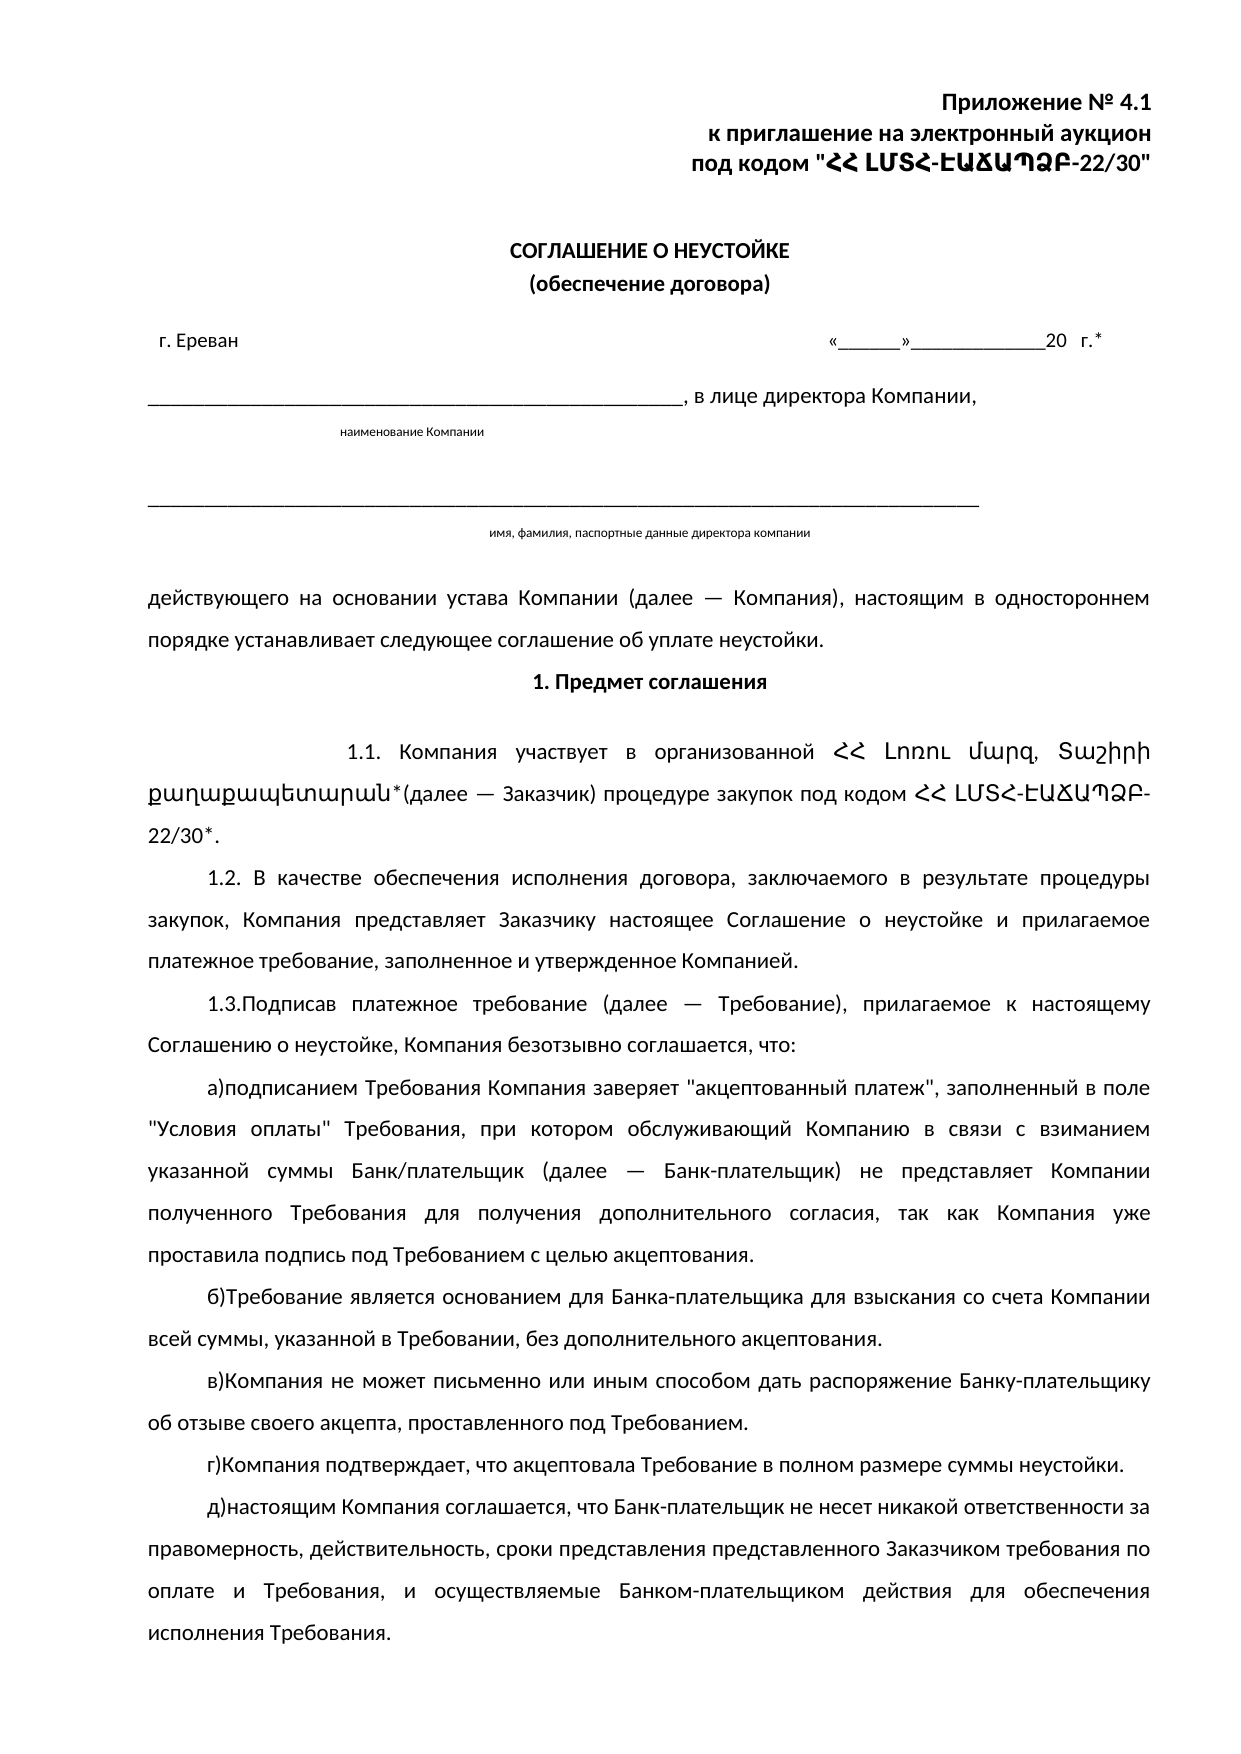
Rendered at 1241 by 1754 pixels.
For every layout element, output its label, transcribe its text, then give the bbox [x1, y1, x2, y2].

text в)Компания не может письменно или иным способом дать распоряжение Банку-плательщику об отзыве своего акцепта, проставленного под Требованием. [148, 1366, 1152, 1436]
table_header «______»_____________20 г.* [646, 328, 1115, 382]
text а)подписанием Требования Компания заверяет "акцептованный платеж", заполненный в поле "Условия оплаты" Требования, при котором обслуживающий Компанию в связи с взиманием указанной суммы Банк/плательщик (далее — Банк-плательщик) не представляет Компании полученного Требования для получения дополнительного согласия, так как Компания уже проставила подпись под Требованием с целью акцептования. [148, 1073, 1152, 1268]
text наименование Компании [340, 423, 1152, 452]
text имя, фамилия, паспортные данные директора компании [148, 524, 1152, 552]
text 1.1. Компания участвует в организованной ՀՀ Լոռու մարզ, Տաշիրի քաղաքապետարան*(далее — Заказчик) процедуре закупок под кодом ՀՀ ԼՄՏՀ-ԷԱՃԱՊՁԲ-22/30*. [148, 737, 1152, 849]
text д)настоящим Компания соглашается, что Банк-плательщик не несет никакой ответственности за правомерность, действительность, сроки представления представленного Заказчиком требования по оплате и Требования, и осуществляемые Банком-плательщиком действия для обеспечения исполнения Требования. [148, 1492, 1152, 1646]
text СОГЛАШЕНИЕ О НЕУСТОЙКЕ [148, 237, 1152, 265]
text 1. Предмет соглашения [148, 667, 1152, 695]
text 1.2. В качестве обеспечения исполнения договора, заключаемого в результате процедуры закупок, Компания представляет Заказчику настоящее Соглашение о неустойке и прилагаемое платежное требование, заполненное и утвержденное Компанией. [148, 863, 1152, 975]
text к приглашение на электронный аукцион [177, 117, 1152, 147]
text г)Компания подтверждает, что акцептовала Требование в полном размере суммы неустойки. [148, 1450, 1152, 1478]
text _______________________________________________, в лице директора Компании, [148, 382, 1152, 409]
text б)Требование является основанием для Банка-плательщика для взыскания со счета Компании всей суммы, указанной в Требовании, без дополнительного акцептования. [148, 1282, 1152, 1352]
text под кодом "ՀՀ ԼՄՏՀ-ԷԱՃԱՊՁԲ-22/30" [148, 147, 1152, 178]
text 1.3.Подписав платежное требование (далее — Требование), прилагаемое к настоящему Соглашению о неустойке, Компания безотзывно соглашается, что: [148, 989, 1152, 1059]
text действующего на основании устава Компании (далее — Компания), настоящим в одностороннем порядке устанавливает следующее соглашение об уплате неустойки. [148, 583, 1152, 653]
text _________________________________________________________________________ [148, 482, 1152, 510]
table_header г. Ереван [148, 328, 646, 382]
text (обеспечение договора) [148, 269, 1152, 297]
text Приложение № 4.1 [148, 86, 1152, 117]
